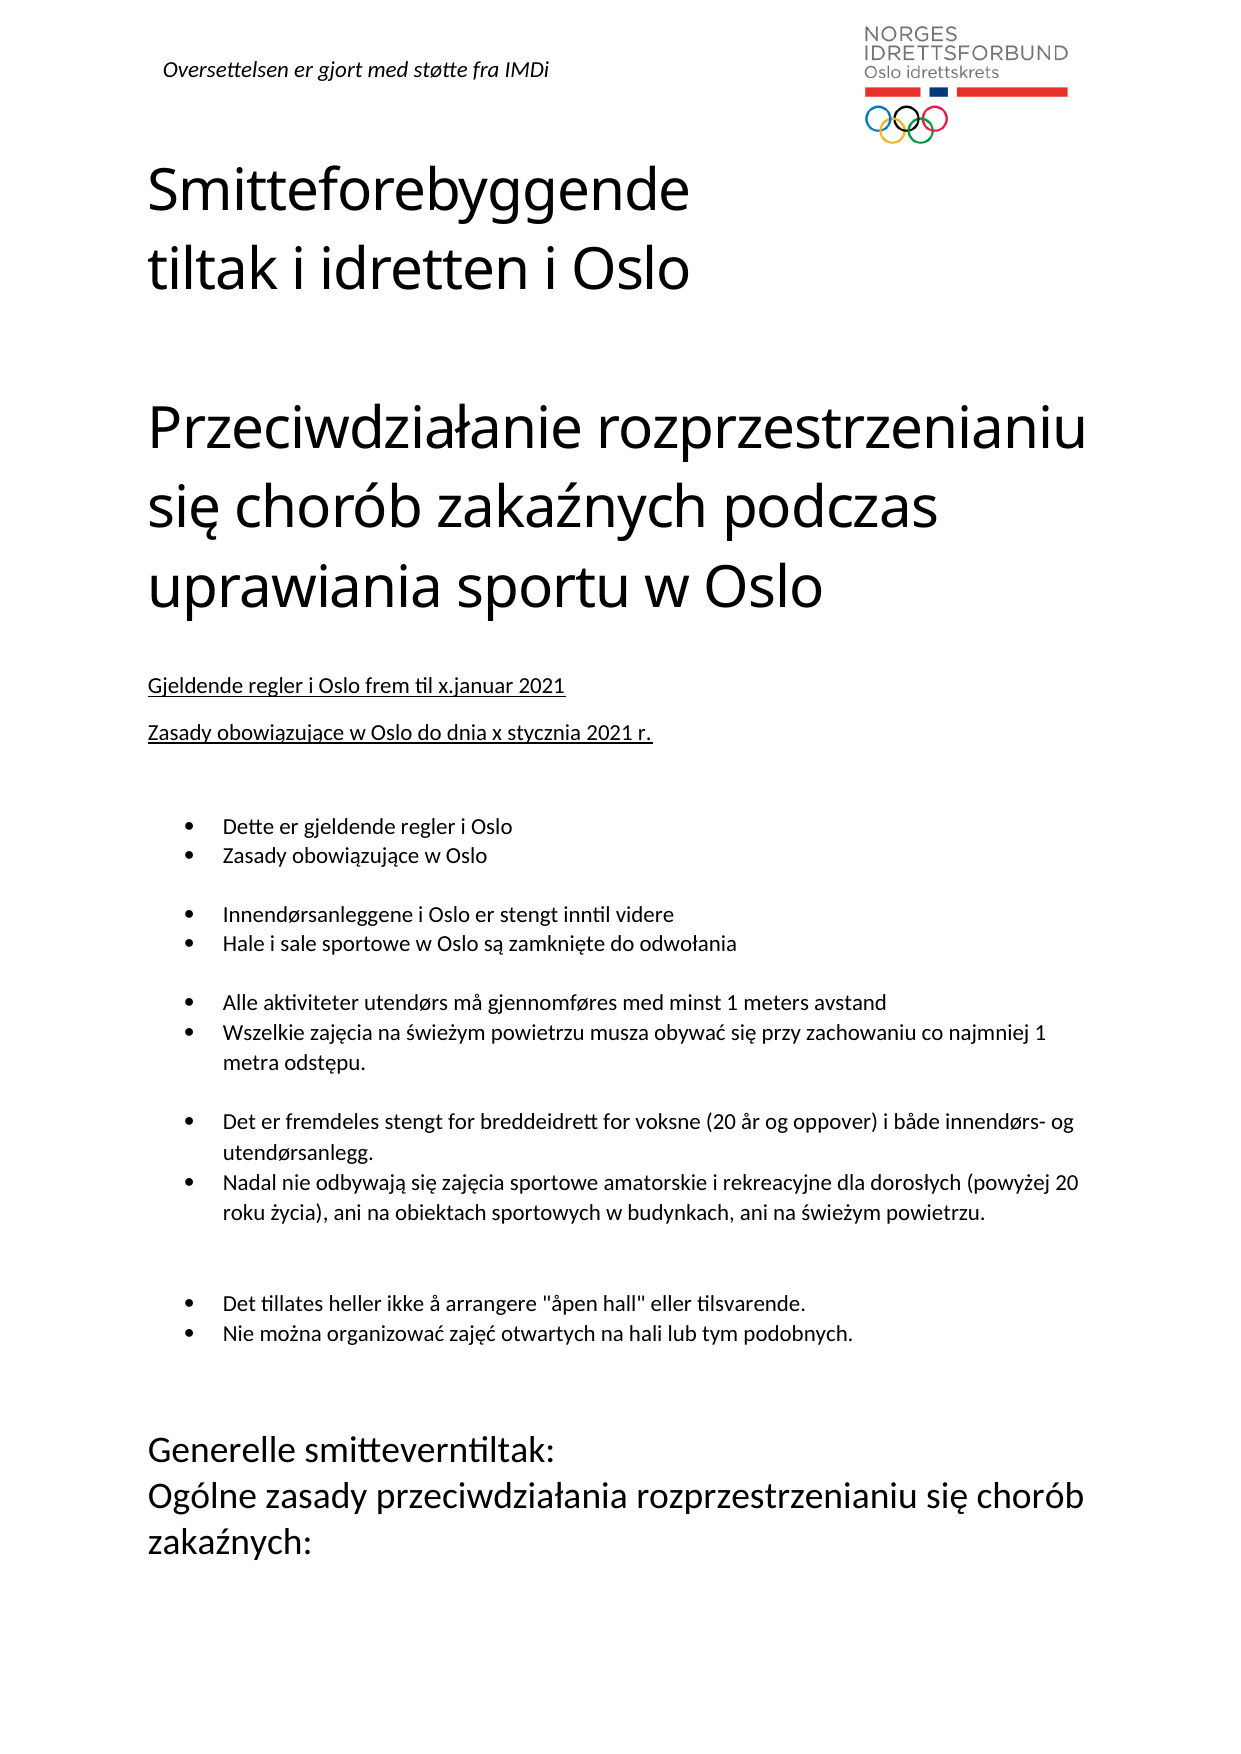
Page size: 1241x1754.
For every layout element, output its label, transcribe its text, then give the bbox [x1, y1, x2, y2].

text Zasady obowiązujące w Oslo do dnia x stycznia 2021 r. [148, 718, 1093, 746]
list Alle aktiviteter utendørs må gjennomføres med minst 1 meters avstand [185, 988, 1093, 1016]
list Dette er gjeldende regler i Oslo [185, 812, 1093, 840]
list Det er fremdeles stengt for breddeidrett for voksne (20 år og oppover) i både innendørs- og utendørsanlegg. [185, 1107, 1093, 1166]
text Gjeldende regler i Oslo frem til x.januar 2021 [148, 671, 1093, 699]
text Ogólne zasady przeciwdziałania rozprzestrzenianiu się chorób zakaźnych: [148, 1472, 1093, 1564]
text Generelle smitteverntiltak: [148, 1426, 1093, 1472]
title Smitteforebyggende tiltak i idretten i Oslo [148, 148, 1093, 307]
list Nadal nie odbywają się zajęcia sportowe amatorskie i rekreacyjne dla dorosłych (powyżej 20 roku życia), ani na obiektach sportowych w budynkach, ani na świeżym powietrzu. [185, 1168, 1093, 1287]
list Zasady obowiązujące w Oslo [185, 841, 1093, 869]
title Przeciwdziałanie rozprzestrzenianiu się chorób zakaźnych podczas uprawiania sportu w Oslo [148, 386, 1093, 624]
list Hale i sale sportowe w Oslo są zamknięte do odwołania [185, 929, 1093, 957]
list Nie można organizować zajęć otwartych na hali lub tym podobnych. [185, 1319, 1093, 1347]
list Det tillates heller ikke å arrangere "åpen hall" eller tilsvarende. [185, 1289, 1093, 1317]
picture [838, 0, 1089, 166]
list Wszelkie zajęcia na świeżym powietrzu musza obywać się przy zachowaniu co najmniej 1 metra odstępu. [185, 1018, 1093, 1076]
list Innendørsanleggene i Oslo er stengt inntil videre [185, 900, 1093, 928]
